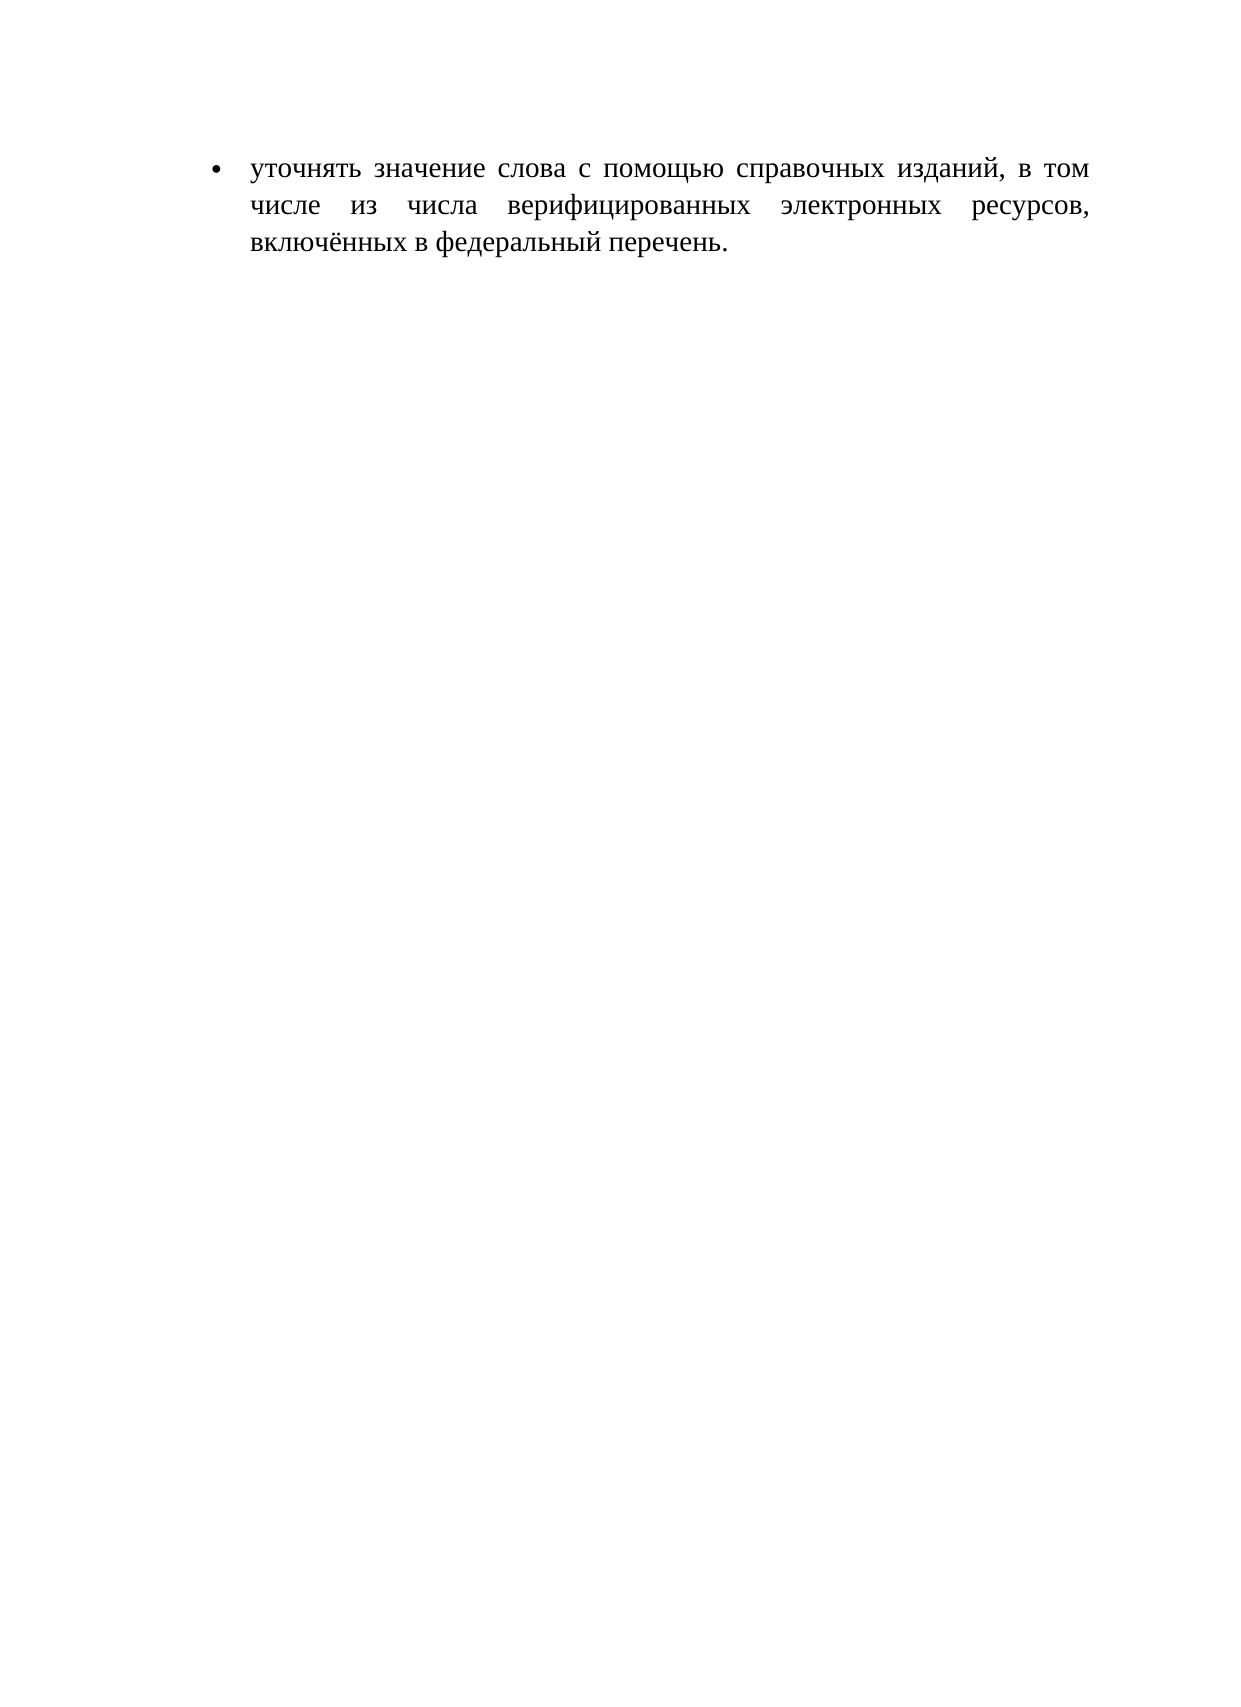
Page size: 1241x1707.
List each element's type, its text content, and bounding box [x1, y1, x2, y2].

list уточнять значение слова с помощью справочных изданий, в том числе из числа верифицированных электронных ресурсов, включённых в федеральный перечень. [212, 150, 1090, 257]
